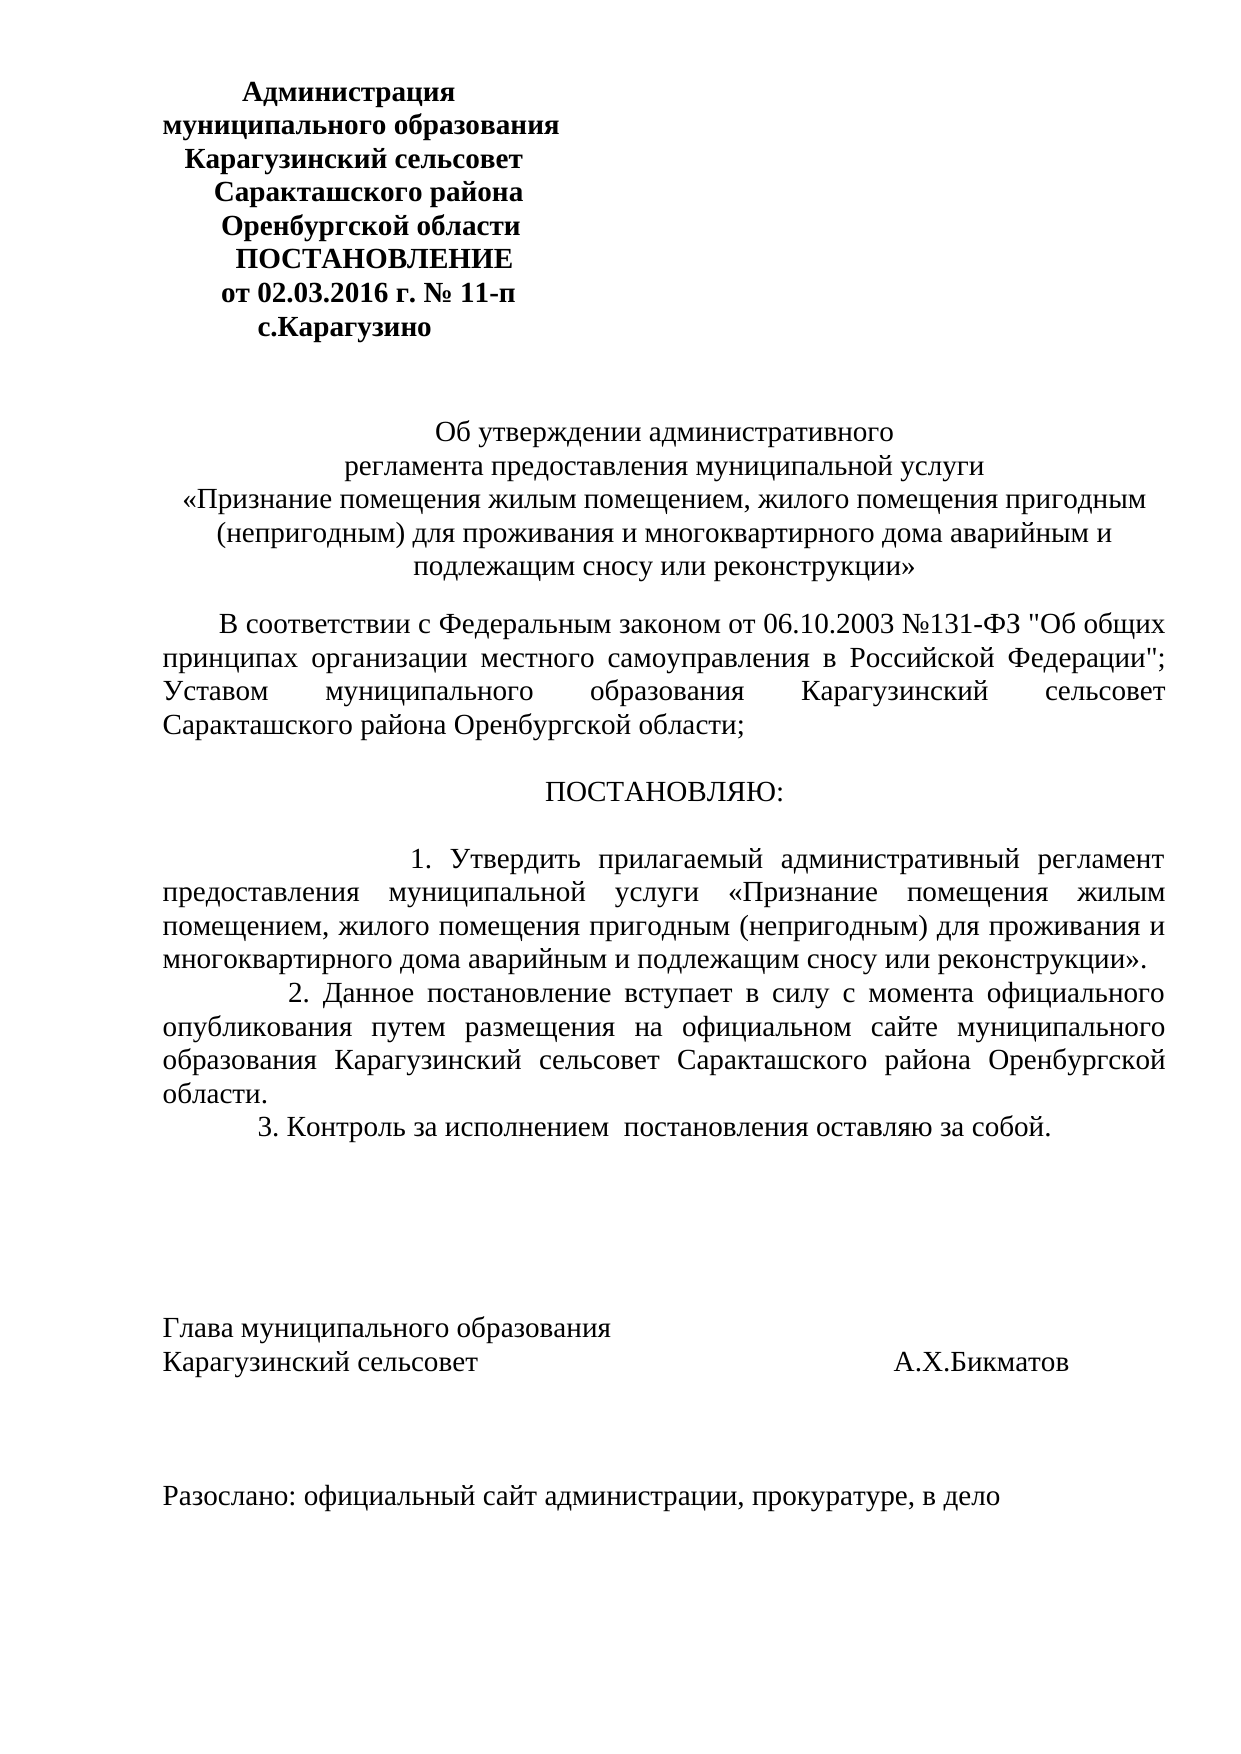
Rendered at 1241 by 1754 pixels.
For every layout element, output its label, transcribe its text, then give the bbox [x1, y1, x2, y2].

text Саракташского района [162, 174, 1166, 208]
text Администрация [132, 74, 1166, 107]
text 1. Утвердить прилагаемый административный регламент предоставления муниципальной услуги «Признание помещения жилым помещением, жилого помещения пригодным (непригодным) для проживания и многоквартирного дома аварийным и подлежащим сносу или реконструкции». [162, 841, 1166, 975]
text В соответствии с Федеральным законом от 06.10.2003 №131-ФЗ "Об общих принципах организации местного самоуправления в Российской Федерации"; Уставом муниципального образования Карагузинский сельсовет Саракташского района Оренбургской области; [162, 606, 1166, 740]
text ПОСТАНОВЛЕНИЕ [162, 242, 1166, 275]
text 2. Данное постановление вступает в силу с момента официального опубликования путем размещения на официальном сайте муниципального образования Карагузинский сельсовет Саракташского района Оренбургской области. [162, 975, 1166, 1109]
text от 02.03.2016 г. № 11-п [162, 275, 1166, 309]
text Об утверждении административного [162, 414, 1166, 448]
text регламента предоставления муниципальной услуги [162, 448, 1166, 481]
text Глава муниципального образования [162, 1311, 1166, 1344]
text Разослано: официальный сайт администрации, прокуратуре, в дело [162, 1478, 1144, 1512]
text Карагузинский сельсовет А.Х.Бикматов [162, 1344, 1166, 1378]
text «Признание помещения жилым помещением, жилого помещения пригодным (непригодным) для проживания и многоквартирного дома аварийным и подлежащим сносу или реконструкции» [162, 481, 1166, 606]
text Оренбургской области [162, 208, 1166, 242]
text с.Карагузино [162, 309, 1166, 342]
text муниципального образования [162, 107, 1166, 141]
text ПОСТАНОВЛЯЮ: [162, 774, 1166, 807]
text 3. Контроль за исполнением постановления оставляю за собой. [162, 1109, 1166, 1143]
text Карагузинский сельсовет [162, 141, 1166, 174]
